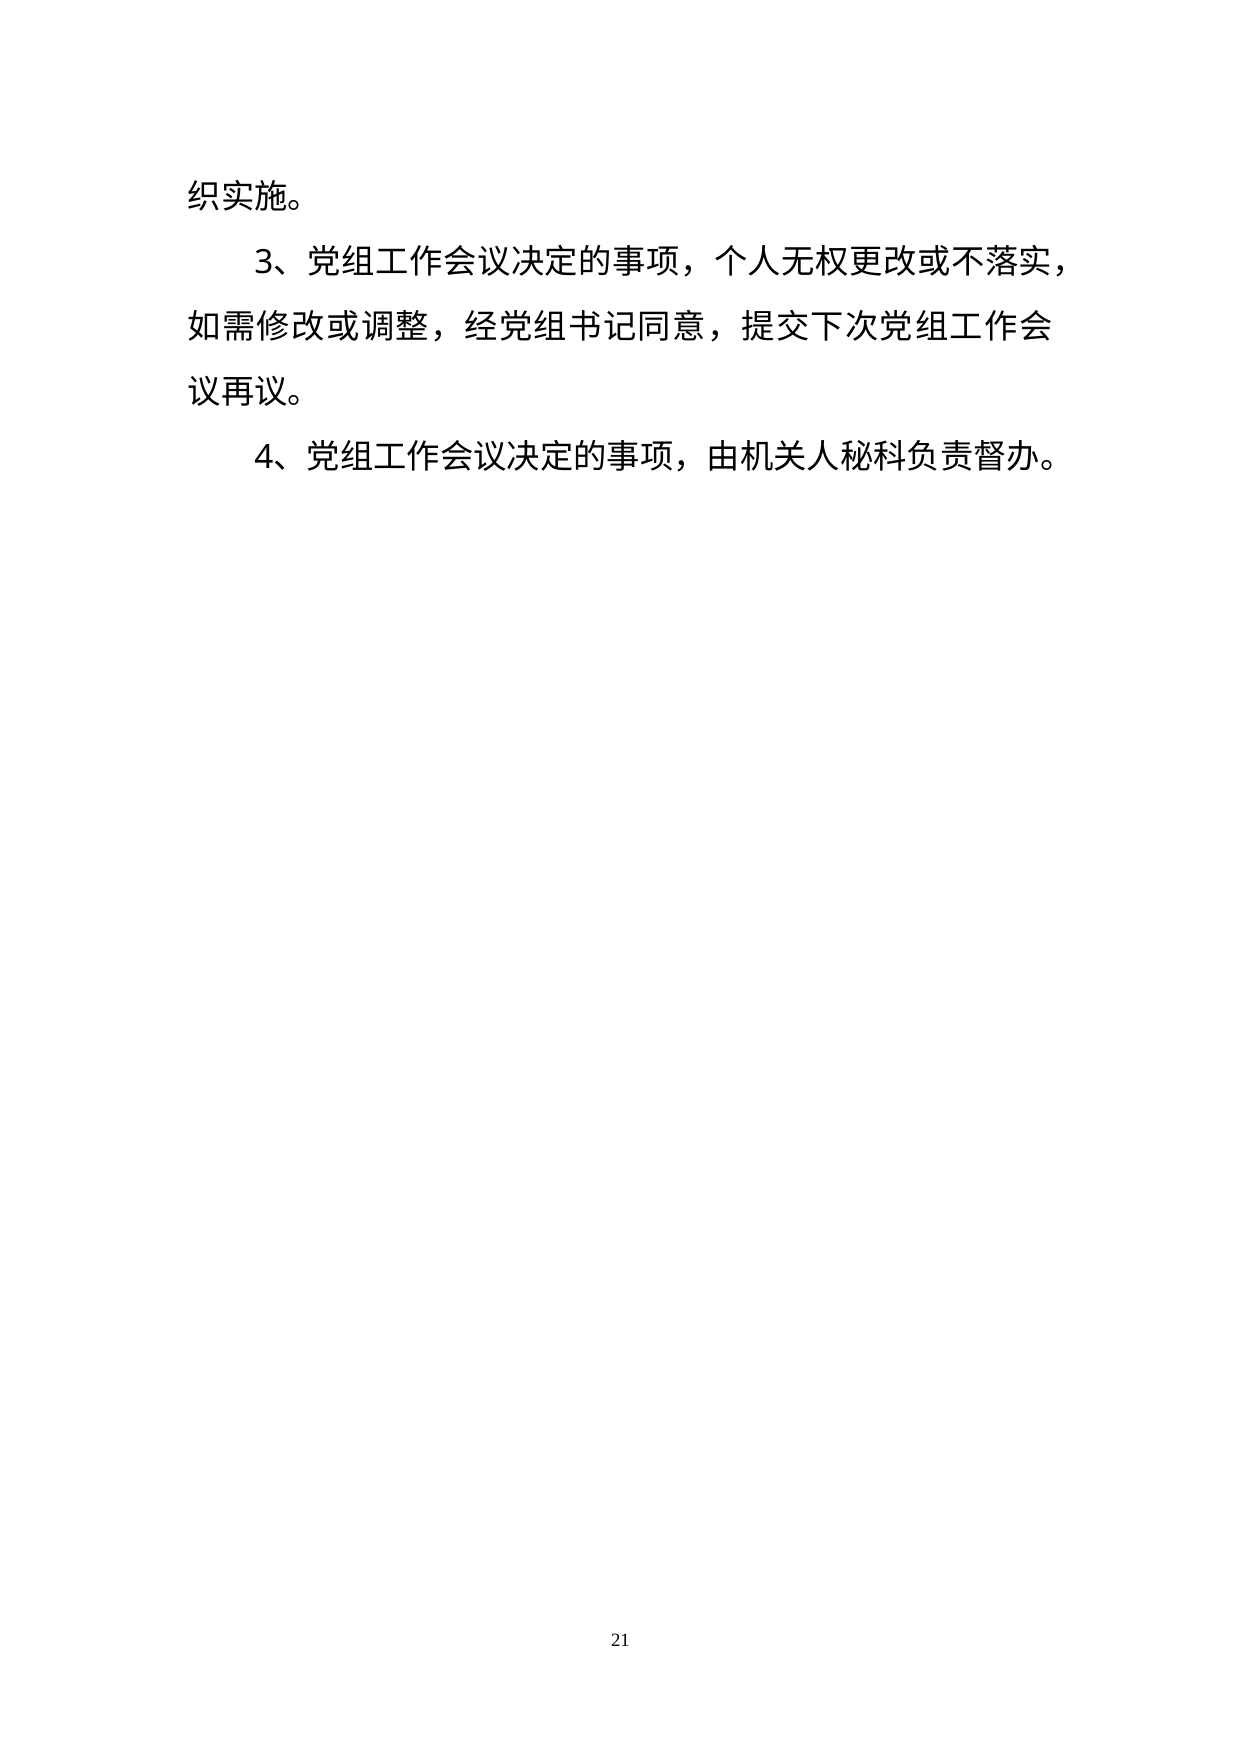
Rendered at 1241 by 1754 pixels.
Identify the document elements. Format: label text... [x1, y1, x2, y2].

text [187, 162, 1053, 227]
text 4、党组工作会议决定的事项，由机关人秘科负责督办。 [187, 422, 1053, 487]
text 3、党组工作会议决定的事项，个人无权更改或不落实，如需修改或调整，经党组书记同意，提交下次党组工作会议再议。 [187, 227, 1053, 422]
